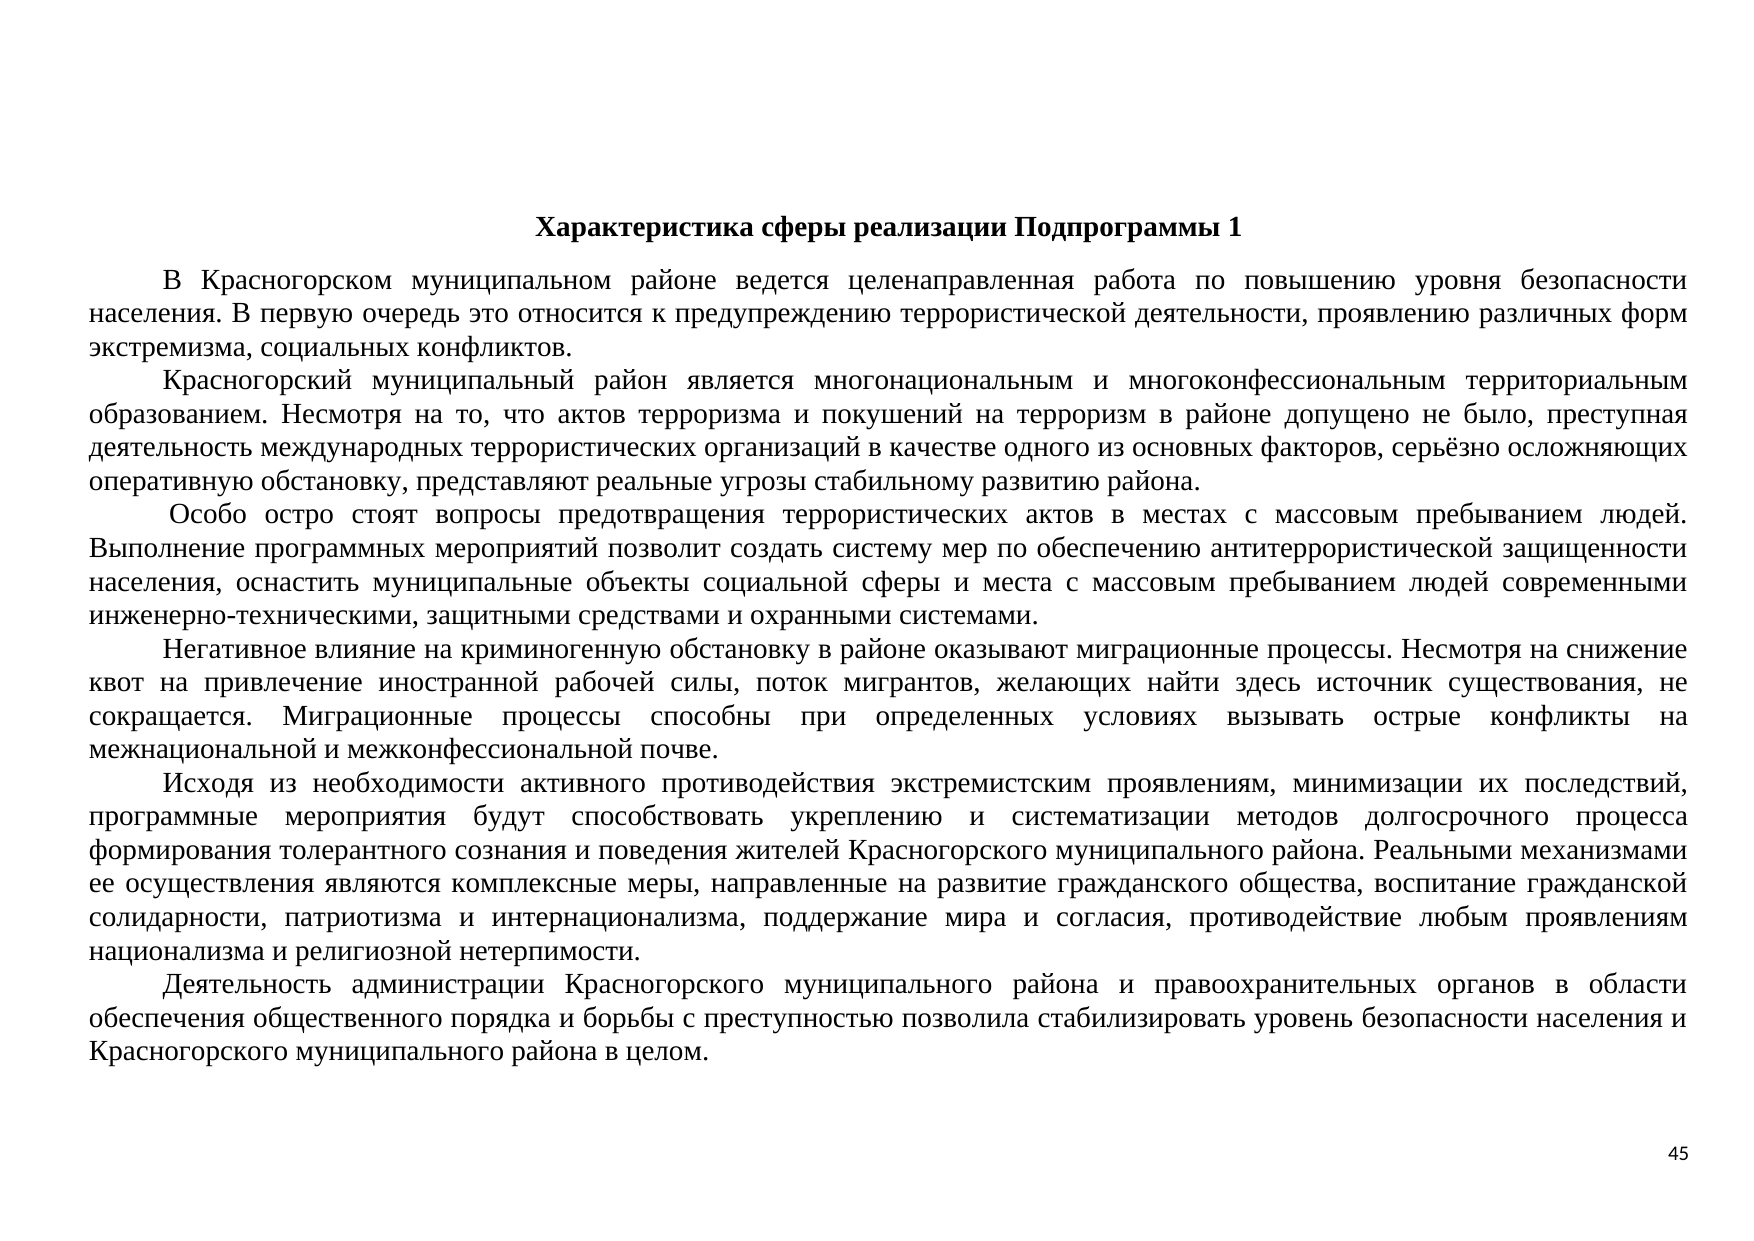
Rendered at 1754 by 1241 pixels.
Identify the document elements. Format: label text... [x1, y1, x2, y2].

text Красногорский муниципальный район является многонациональным и многоконфессиональным территориальным образованием. Несмотря на то, что актов терроризма и покушений на терроризм в районе допущено не было, преступная деятельность международных террористических организаций в качестве одного из основных факторов, серьёзно осложняющих оперативную обстановку, представляют реальные угрозы стабильному развитию района. [89, 362, 1689, 497]
text Исходя из необходимости активного противодействия экстремистским проявлениям, минимизации их последствий, программные мероприятия будут способствовать укреплению и систематизации методов долгосрочного процесса формирования толерантного сознания и поведения жителей Красногорского муниципального района. Реальными механизмами ее осуществления являются комплексные меры, направленные на развитие гражданского общества, воспитание гражданской солидарности, патриотизма и интернационализма, поддержание мира и согласия, противодействие любым проявлениям национализма и религиозной нетерпимости. [89, 765, 1689, 966]
text Деятельность администрации Красногорского муниципального района и правоохранительных органов в области обеспечения общественного порядка и борьбы с преступностью позволила стабилизировать уровень безопасности населения и Красногорского муниципального района в целом. [89, 966, 1689, 1067]
text Характеристика сферы реализации Подпрограммы 1 [89, 209, 1689, 243]
text Особо остро стоят вопросы предотвращения террористических актов в местах с массовым пребыванием людей. Выполнение программных мероприятий позволит создать систему мер по обеспечению антитеррористической защищенности населения, оснастить муниципальные объекты социальной сферы и места с массовым пребыванием людей современными инженерно-техническими, защитными средствами и охранными системами. [89, 497, 1689, 631]
text Негативное влияние на криминогенную обстановку в районе оказывают миграционные процессы. Несмотря на снижение квот на привлечение иностранной рабочей силы, поток мигрантов, желающих найти здесь источник существования, не сокращается. Миграционные процессы способны при определенных условиях вызывать острые конфликты на межнациональной и межконфессиональной почве. [89, 631, 1689, 765]
text В Красногорском муниципальном районе ведется целенаправленная работа по повышению уровня безопасности населения. В первую очередь это относится к предупреждению террористической деятельности, проявлению различных форм экстремизма, социальных конфликтов. [89, 262, 1689, 362]
